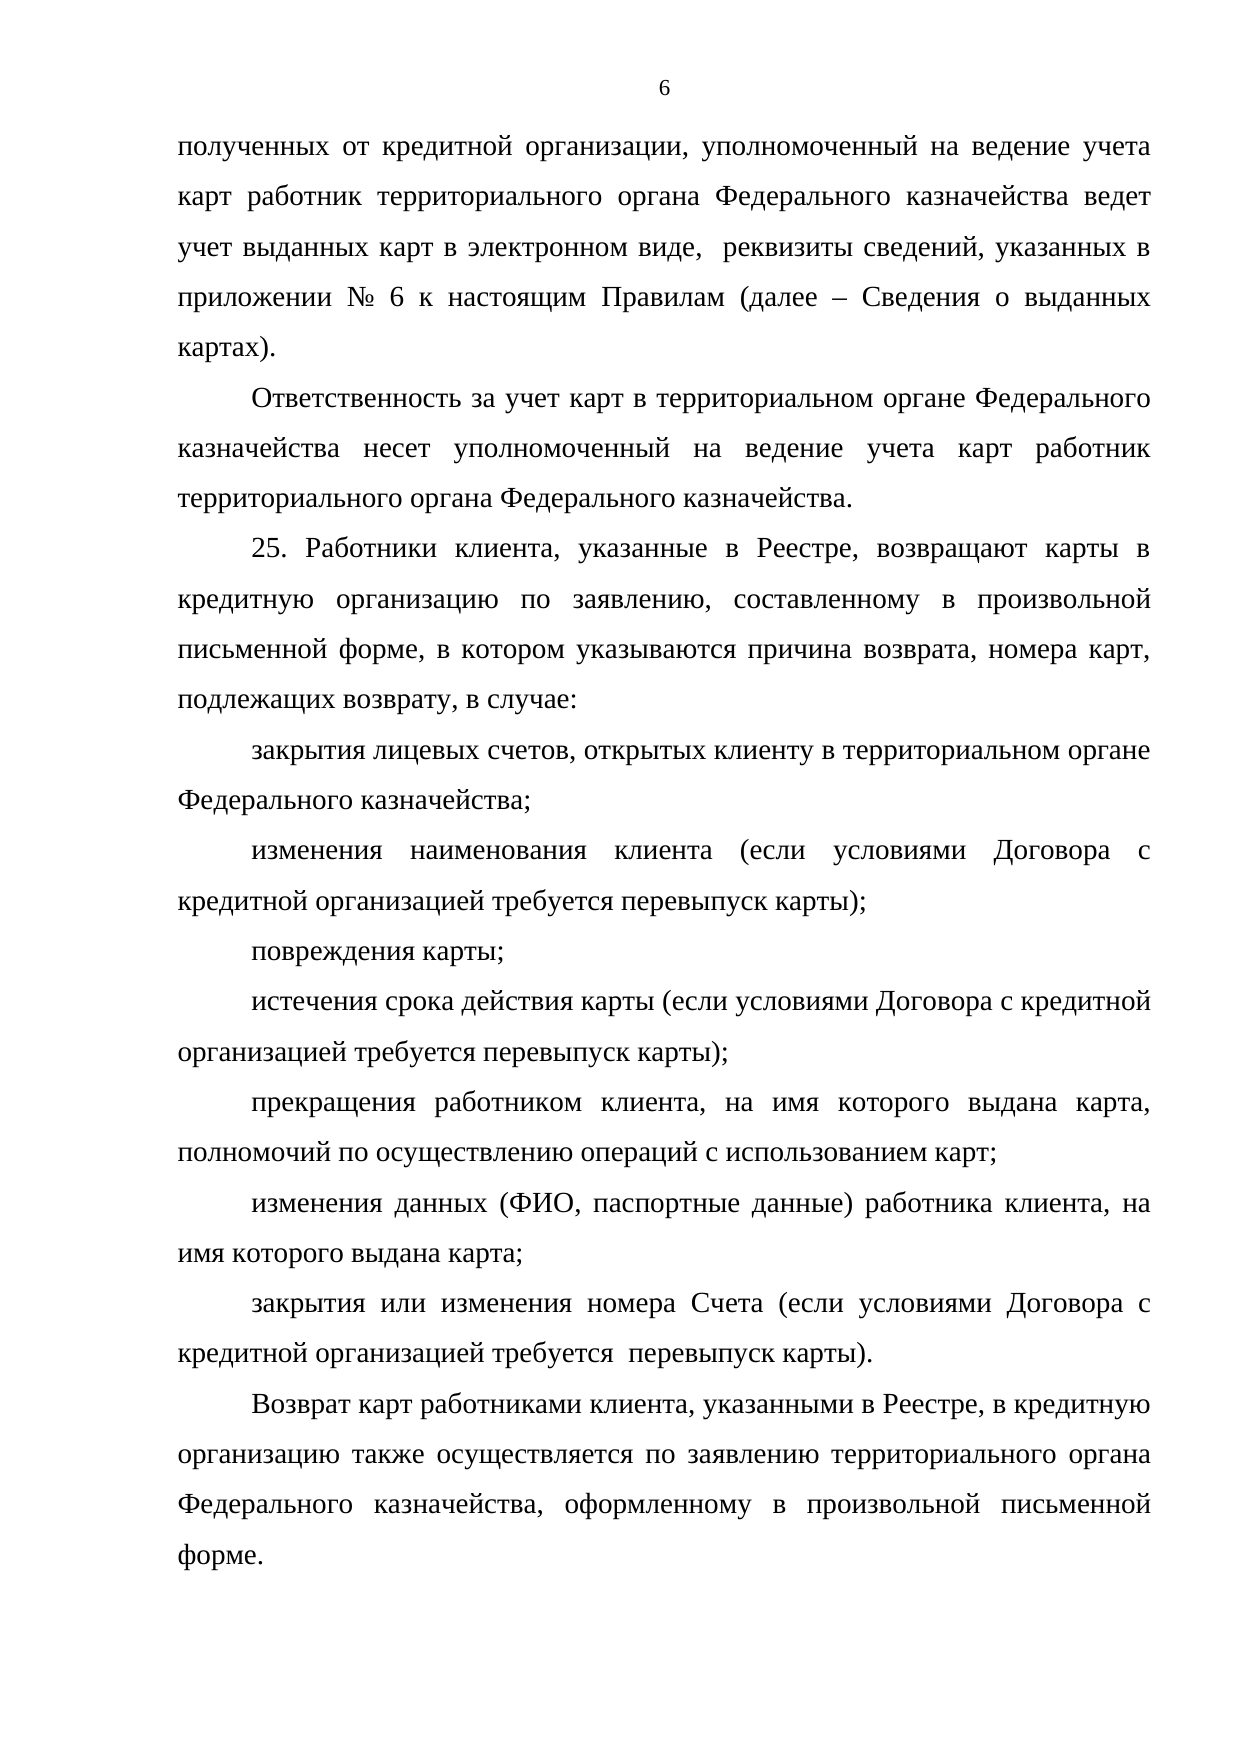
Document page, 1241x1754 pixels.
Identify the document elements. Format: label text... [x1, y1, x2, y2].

list Возврат карт работниками клиента, указанными в Реестре, в кредитную организацию также осуществляется по заявлению территориального органа Федерального казначейства, оформленному в произвольной письменной форме. [177, 1386, 1152, 1570]
list Ответственность за учет карт в территориальном органе Федерального казначейства несет уполномоченный на ведение учета карт работник территориального органа Федерального казначейства. [177, 380, 1152, 514]
list закрытия лицевых счетов, открытых клиенту в территориальном органе Федерального казначейства; [177, 732, 1152, 816]
list истечения срока действия карты (если условиями Договора с кредитной организацией требуется перевыпуск карты); [177, 983, 1152, 1067]
list закрытия или изменения номера Счета (если условиями Договора с кредитной организацией требуется перевыпуск карты). [177, 1285, 1152, 1369]
list повреждения карты; [177, 933, 1152, 967]
list прекращения работником клиента, на имя которого выдана карта, полномочий по осуществлению операций с использованием карт; [177, 1084, 1152, 1168]
list изменения наименования клиента (если условиями Договора с кредитной организацией требуется перевыпуск карты); [177, 832, 1152, 916]
list изменения данных (ФИО, паспортные данные) работника клиента, на имя которого выдана карта; [177, 1185, 1152, 1268]
list 25. Работники клиента, указанные в Реестре, возвращают карты в кредитную организацию по заявлению, составленному в произвольной письменной форме, в котором указываются причина возврата, номера карт, подлежащих возврату, в случае: [177, 531, 1152, 715]
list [177, 128, 1152, 363]
